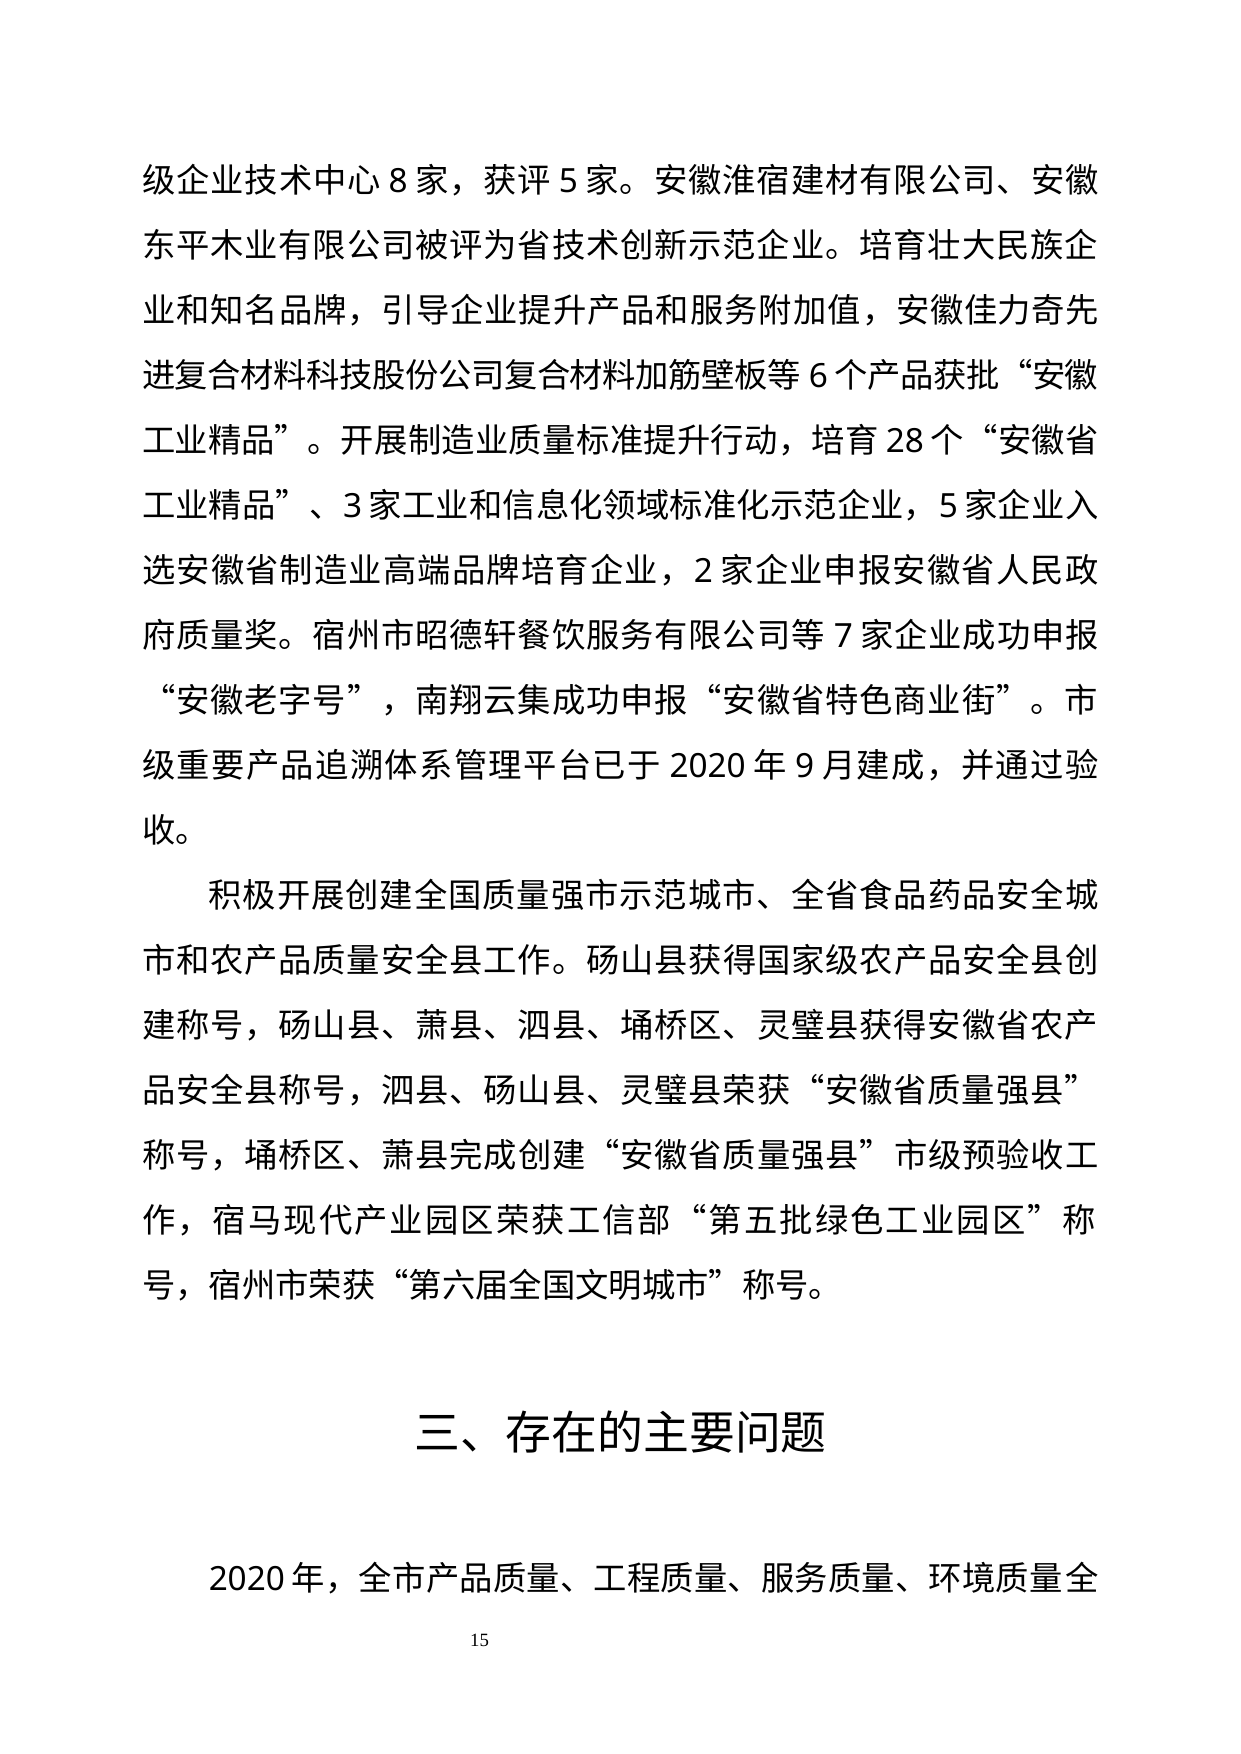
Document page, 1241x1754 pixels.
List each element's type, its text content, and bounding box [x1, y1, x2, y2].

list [142, 1543, 1098, 1608]
list 三、存在的主要问题 [142, 1381, 1098, 1478]
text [142, 146, 1098, 861]
list 积极开展创建全国质量强市示范城市、全省食品药品安全城市和农产品质量安全县工作。砀山县获得国家级农产品安全县创建称号，砀山县、萧县、泗县、埇桥区、灵璧县获得安徽省农产品安全县称号，泗县、砀山县、灵璧县荣获“安徽省质量强县”称号，埇桥区、萧县完成创建“安徽省质量强县”市级预验收工作，宿马现代产业园区荣获工信部“第五批绿色工业园区”称号，宿州市荣获“第六届全国文明城市”称号。 [142, 861, 1098, 1316]
